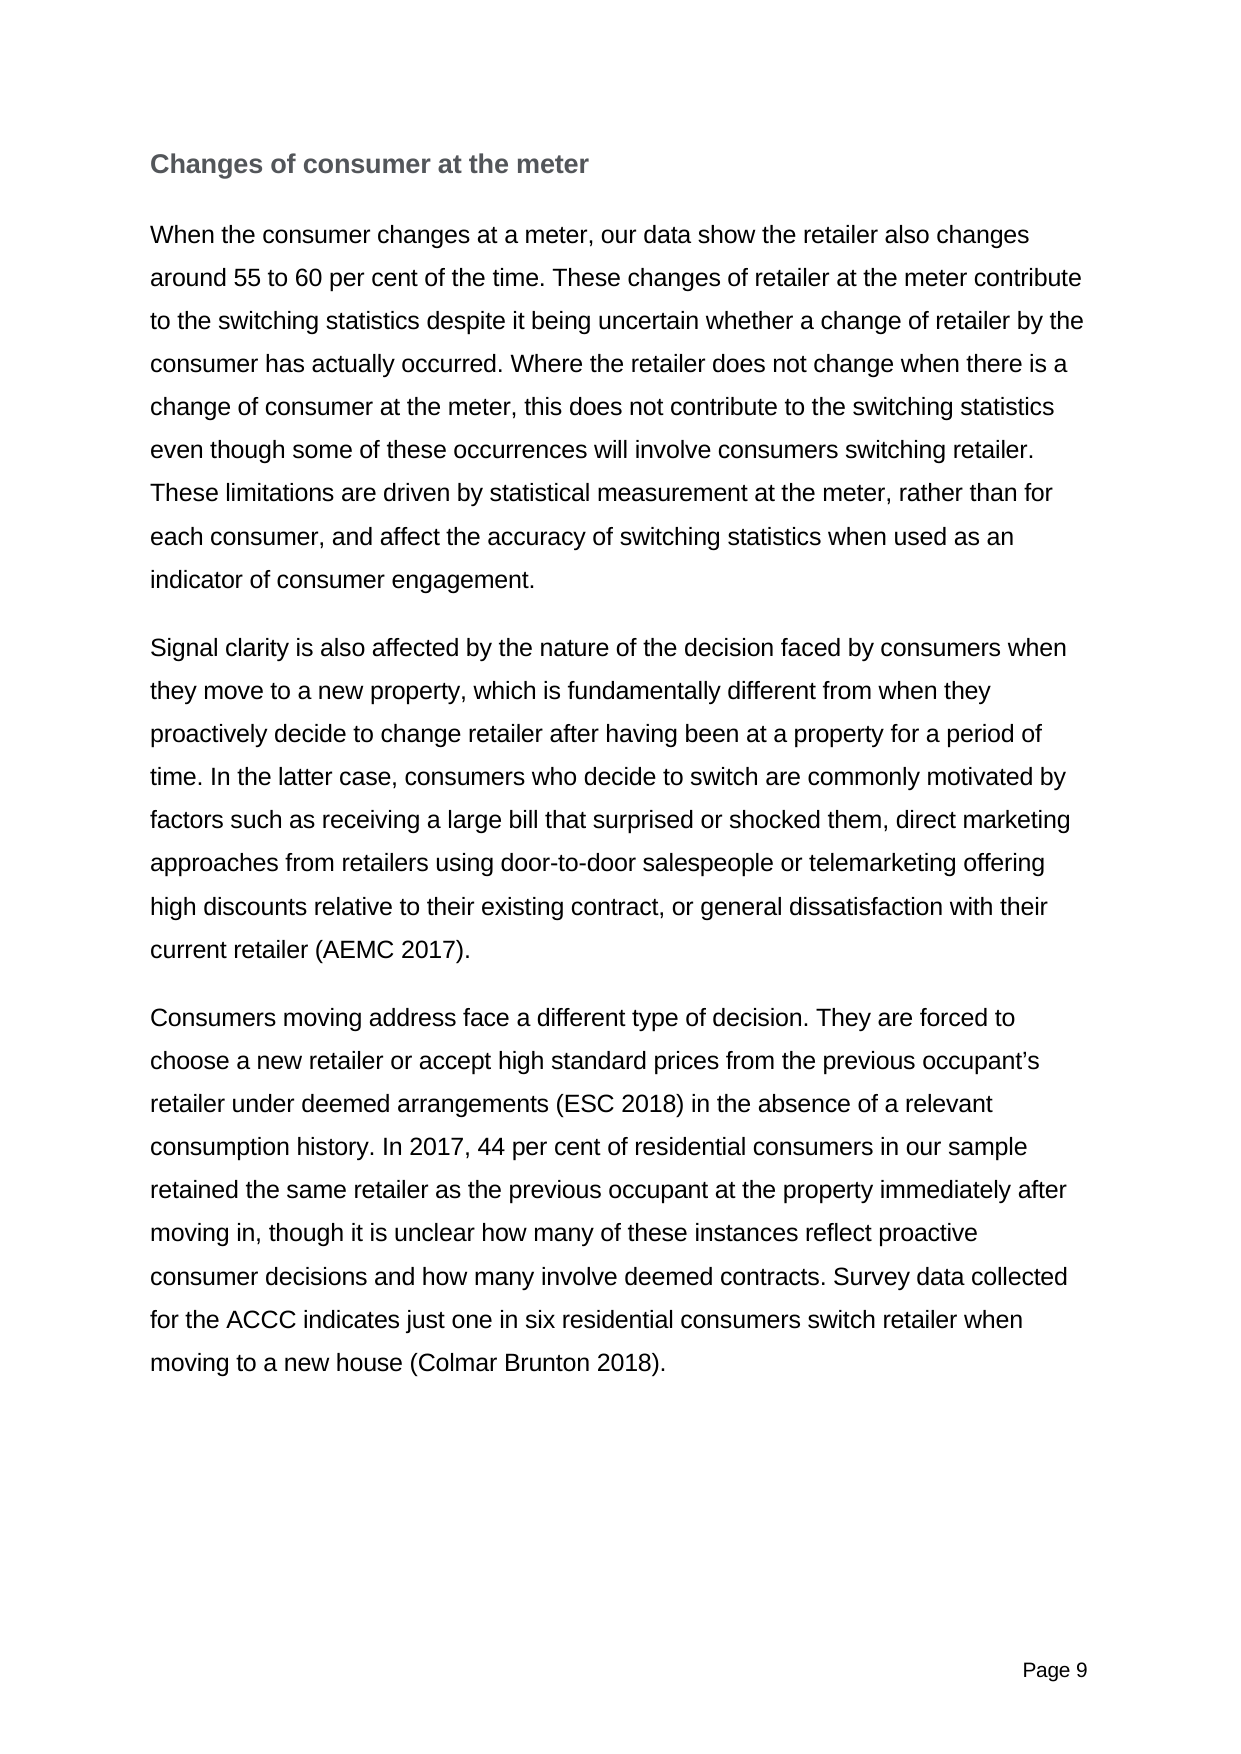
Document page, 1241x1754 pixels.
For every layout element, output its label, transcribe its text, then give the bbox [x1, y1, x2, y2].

text Signal clarity is also affected by the nature of the decision faced by consumers when they move to a new property, which is fundamentally different from when they proactively decide to change retailer after having been at a property for a period of time. In the latter case, consumers who decide to switch are commonly motivated by factors such as receiving a large bill that surprised or shocked them, direct marketing approaches from retailers using door-to-door salespeople or telemarketing offering high discounts relative to their existing contract, or general dissatisfaction with their current retailer (AEMC 2017). [150, 633, 1090, 963]
text Consumers moving address face a different type of decision. They are forced to choose a new retailer or accept high standard prices from the previous occupant’s retailer under deemed arrangements (ESC 2018) in the absence of a relevant consumption history. In 2017, 44 per cent of residential consumers in our sample retained the same retailer as the previous occupant at the property immediately after moving in, though it is unclear how many of these instances reflect proactive consumer decisions and how many involve deemed contracts. Survey data collected for the ACCC indicates just one in six residential consumers switch retailer when moving to a new house (Colmar Brunton 2018). [150, 1003, 1090, 1376]
text When the consumer changes at a meter, our data show the retailer also changes around 55 to 60 per cent of the time. These changes of retailer at the meter contribute to the switching statistics despite it being uncertain whether a change of retailer by the consumer has actually occurred. Where the retailer does not change when there is a change of consumer at the meter, this does not contribute to the switching statistics even though some of these occurrences will involve consumers switching retailer. These limitations are driven by statistical measurement at the meter, rather than for each consumer, and affect the accuracy of switching statistics when used as an indicator of consumer engagement. [150, 219, 1090, 593]
subtitle Changes of consumer at the meter [150, 148, 1090, 179]
